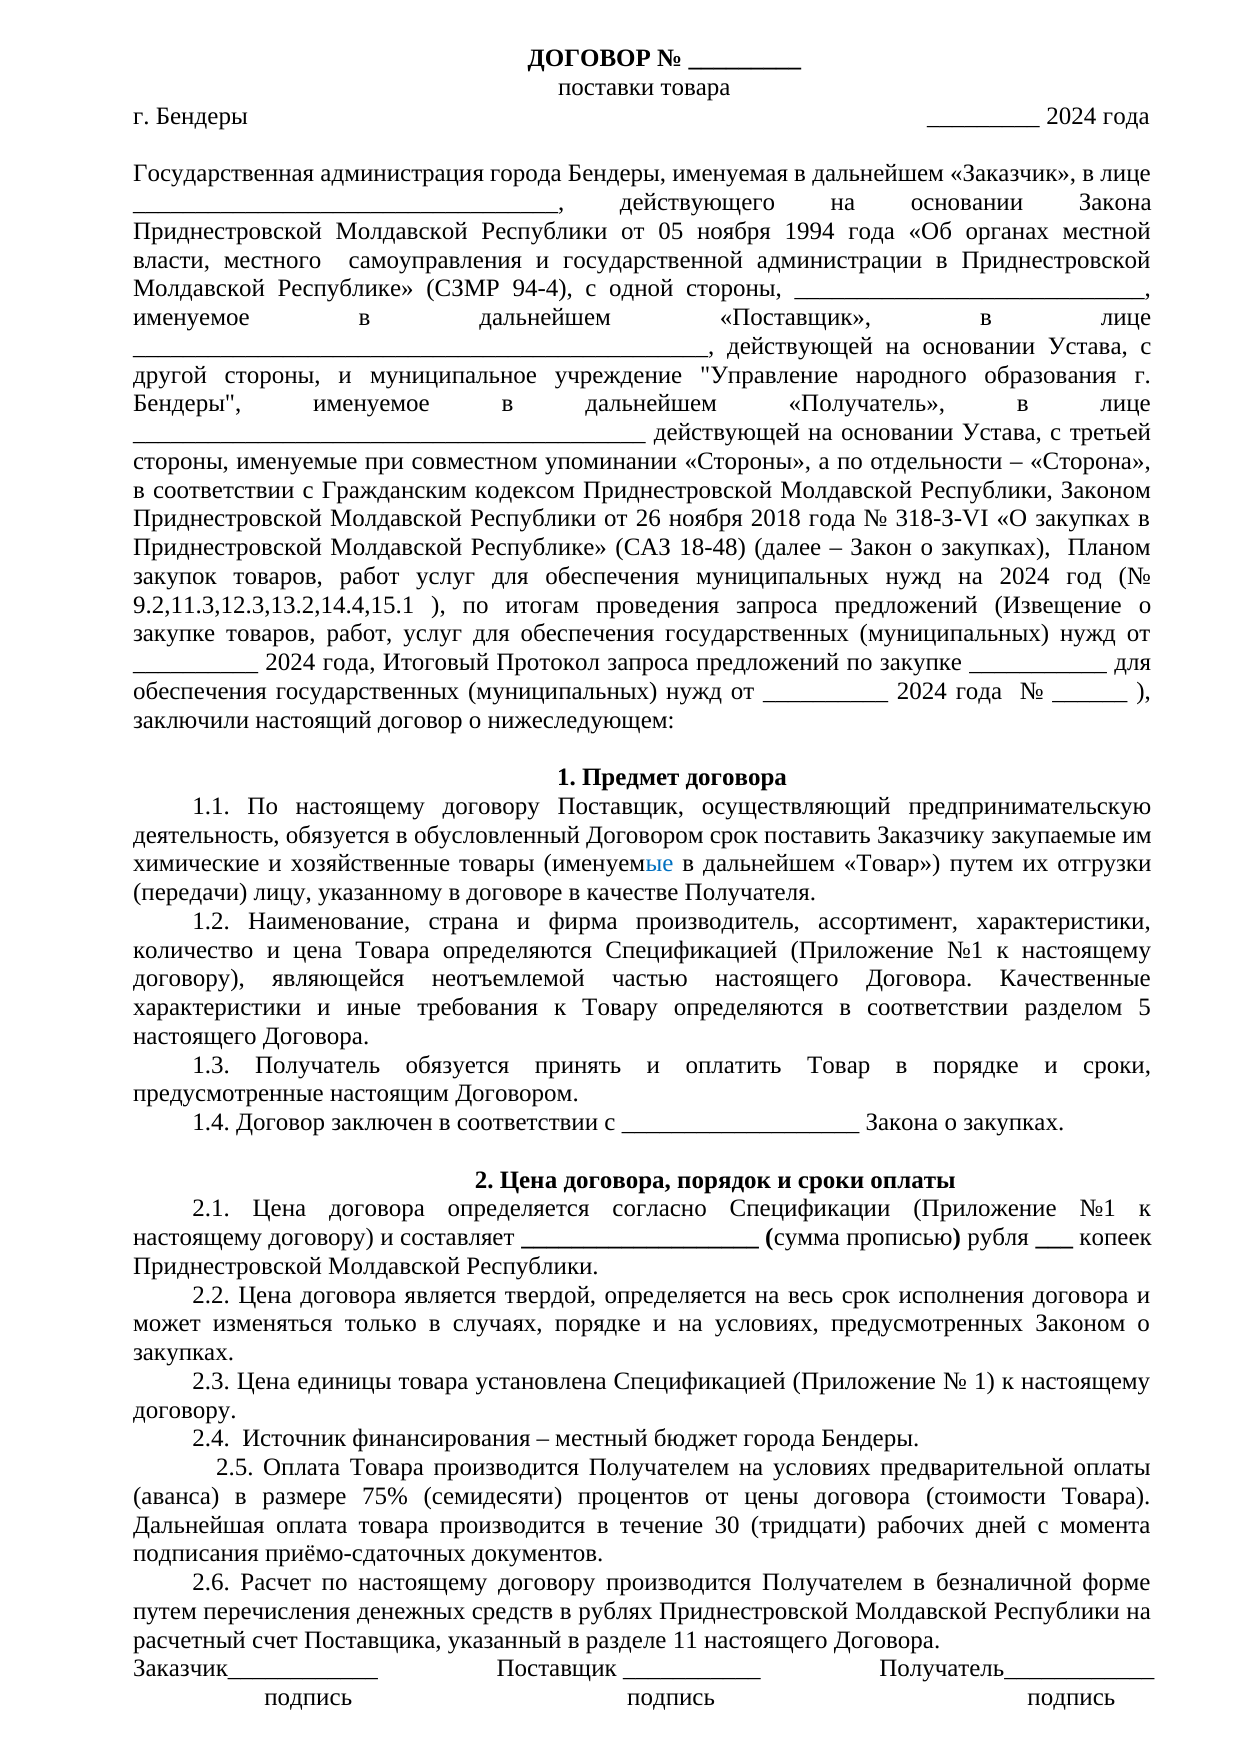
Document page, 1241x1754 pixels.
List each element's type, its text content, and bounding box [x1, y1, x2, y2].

text 1. Предмет договора [133, 762, 1152, 791]
text 2.4. Источник финансирования – местный бюджет города Бендеры. [133, 1423, 1152, 1452]
text Заказчик____________ Поставщик ___________ Получатель____________ [133, 1653, 1221, 1682]
text поставки товара [133, 72, 1152, 101]
text 1.1. По настоящему договору Поставщик, осуществляющий предпринимательскую деятельность, обязуется в обусловленный Договором срок поставить Заказчику закупаемые им химические и хозяйственные товары (именуемые в дальнейшем «Товар») путем их отгрузки (передачи) лицу, указанному в договоре в качестве Получателя. [133, 791, 1152, 906]
text 2.2. Цена договора является твердой, определяется на весь срок исполнения договора и может изменяться только в случаях, порядке и на условиях, предусмотренных Законом о закупках. [133, 1280, 1152, 1366]
text 2. Цена договора, порядок и сроки оплаты [133, 1165, 1238, 1193]
text 1.3. Получатель обязуется принять и оплатить Товар в порядке и сроки, предусмотренные настоящим Договором. [133, 1050, 1152, 1107]
text Государственная администрация города Бендеры, именуемая в дальнейшем «Заказчик», в лице __________________________________, действующего на основании Закона Приднестровской Молдавской Республики от 05 ноября 1994 года «Об органах местной власти, местного самоуправления и государственной администрации в Приднестровской Молдавской Республике» (СЗМР 94-4), с одной стороны, ____________________________, именуемое в дальнейшем «Поставщик», в лице ______________________________________________, действующей на основании Устава, с другой стороны, и муниципальное учреждение "Управление народного образования г. Бендеры", именуемое в дальнейшем «Получатель», в лице _________________________________________ действующей на основании Устава, с третьей стороны, именуемые при совместном упоминании «Стороны», а по отдельности – «Сторона», в соответствии с Гражданским кодексом Приднестровской Молдавской Республики, Законом Приднестровской Молдавской Республики от 26 ноября 2018 года № 318-З-VI «О закупках в Приднестровской Молдавской Республике» (САЗ 18-48) (далее – Закон о закупках), Планом закупок товаров, работ услуг для обеспечения муниципальных нужд на 2024 год (№ 9.2,11.3,12.3,13.2,14.4,15.1 ), по итогам проведения запроса предложений (Извещение о закупке товаров, работ, услуг для обеспечения государственных (муниципальных) нужд от __________ 2024 года, Итоговый Протокол запроса предложений по закупке ___________ для обеспечения государственных (муниципальных) нужд от __________ 2024 года № ______ ), заключили настоящий договор о нижеследующем: [133, 158, 1152, 733]
text 1.4. Договор заключен в соответствии с ___________________ Закона о закупках. [133, 1107, 1152, 1136]
text подпись подпись подпись [133, 1682, 1221, 1711]
text 2.5. Оплата Товара производится Получателем на условиях предварительной оплаты (аванса) в размере 75% (семидесяти) процентов от цены договора (стоимости Товара). Дальнейшая оплата товара производится в течение 30 (тридцати) рабочих дней с момента подписания приёмо-сдаточных документов. [133, 1452, 1152, 1567]
text 1.2. Наименование, страна и фирма производитель, ассортимент, характеристики, количество и цена Товара определяются Спецификацией (Приложение №1 к настоящему договору), являющейся неотъемлемой частью настоящего Договора. Качественные характеристики и иные требования к Товару определяются в соответствии разделом 5 настоящего Договора. [133, 906, 1152, 1050]
text 2.1. Цена договора определяется согласно Спецификации (Приложение №1 к настоящему договору) и составляет ___________________ (сумма прописью) рубля ___ копеек Приднестровской Молдавской Республики. [133, 1193, 1152, 1280]
text 2.6. Расчет по настоящему договору производится Получателем в безналичной форме путем перечисления денежных средств в рублях Приднестровской Молдавской Республики на расчетный счет Поставщика, указанный в разделе 11 настоящего Договора. [133, 1567, 1152, 1653]
text ДОГОВОР № _________ [133, 43, 1152, 72]
text 2.3. Цена единицы товара установлена Спецификацией (Приложение № 1) к настоящему договору. [133, 1366, 1152, 1423]
text г. Бендеры _________ 2024 года [133, 101, 1152, 158]
